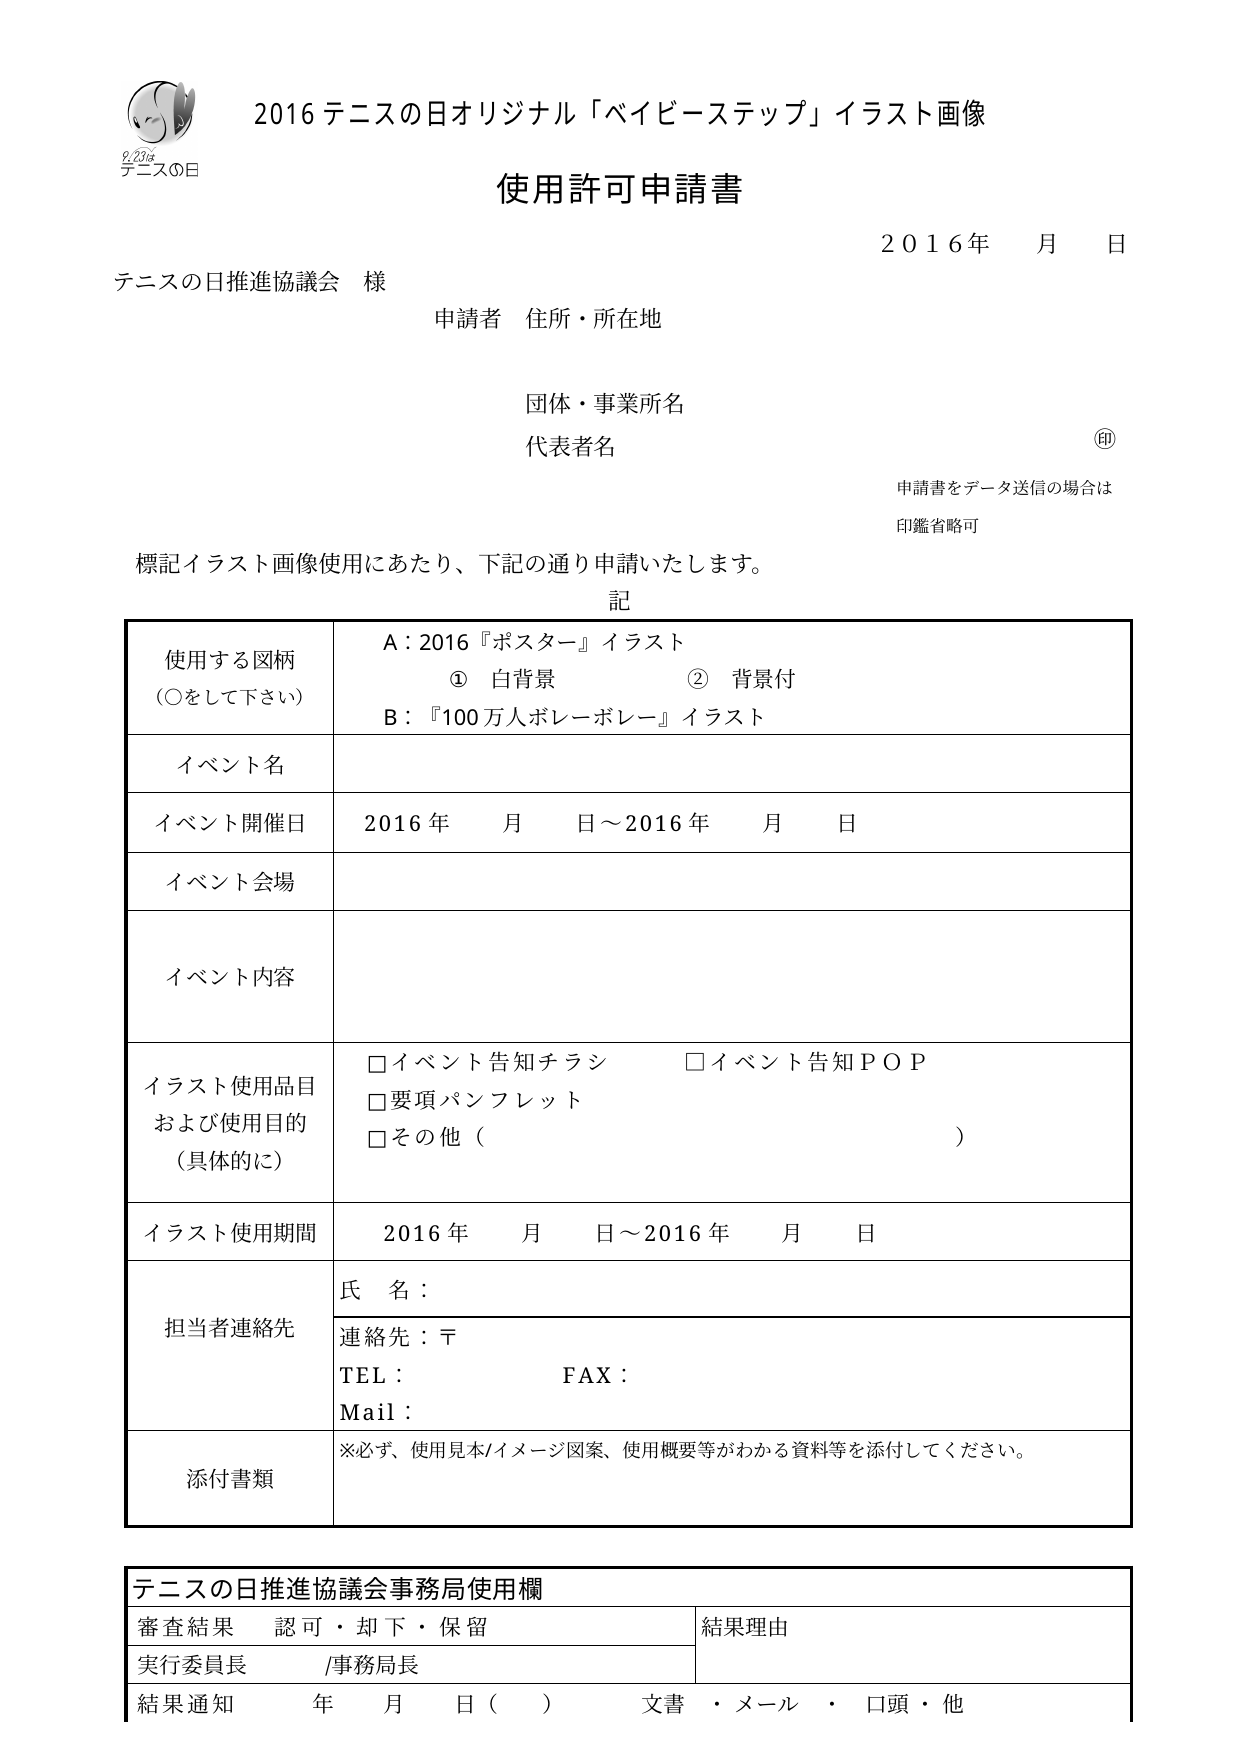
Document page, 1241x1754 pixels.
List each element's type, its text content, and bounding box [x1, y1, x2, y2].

table_cell イラスト使用期間 [128, 1203, 333, 1260]
text 記 [112, 581, 1128, 619]
text ２０１６年 月 日 [112, 224, 1128, 262]
text 使用許可申請書 [112, 149, 1128, 224]
table_cell 2016年 月 日～2016年 月 日 [334, 1203, 1130, 1260]
table_cell 連絡先：〒 TEL： FAX： Mail： [334, 1318, 1130, 1430]
table_cell 結果通知 年 月 日（ ） 文書 ・ メール ・ 口頭 ・ 他 [128, 1684, 1130, 1722]
table_header 使用する図柄 （○をして下さい） [128, 622, 333, 734]
text 申請書をデータ送信の場合は [112, 469, 1128, 506]
table_cell 審査結果 認 可 ・ 却 下 ・ 保 留 [128, 1607, 695, 1645]
table_cell [334, 853, 1130, 910]
text テニスの日推進協議会 様 [112, 262, 1128, 299]
text 申請者 住所・所在地 [112, 299, 1128, 337]
table_cell イベント名 [128, 735, 333, 792]
table_cell 添付書類 [128, 1431, 333, 1525]
table_header テニスの日推進協議会事務局使用欄 [128, 1569, 1130, 1606]
table_cell イベント開催日 [128, 793, 333, 852]
text 2016テニスの日オリジナル「ベイビーステップ」イラスト画像 [214, 74, 1128, 149]
table_cell 結果理由 [696, 1607, 1130, 1683]
table_cell イラスト使用品目 および使用目的 （具体的に） [128, 1043, 333, 1202]
table_header A：2016『ポスター』イラスト ① 白背景 ② 背景付 B：『100万人ボレーボレー』イラスト [334, 622, 1130, 734]
text 団体・事業所名 [112, 384, 1128, 421]
table_cell 担当者連絡先 [128, 1261, 333, 1430]
text 印鑑省略可 [112, 506, 1128, 544]
table_cell [334, 735, 1130, 792]
table_cell ※必ず、使用見本/イメージ図案、使用概要等がわかる資料等を添付してください。 [334, 1431, 1130, 1525]
table_cell 2016年 月 日～2016年 月 日 [334, 793, 1130, 852]
table_cell □イベント告知チラシ □イベント告知ＰＯＰ □要項パンフレット □その他（ ） [334, 1043, 1130, 1202]
table_cell [334, 911, 1130, 1042]
text 標記イラスト画像使用にあたり、下記の通り申請いたします。 [112, 544, 1128, 581]
picture [121, 81, 198, 177]
table_cell 実行委員長 /事務局長 [128, 1646, 695, 1683]
table_cell イベント内容 [128, 911, 333, 1042]
text 代表者名 [112, 426, 1128, 464]
table_cell イベント会場 [128, 853, 333, 910]
table_cell 氏 名： [334, 1261, 1130, 1316]
